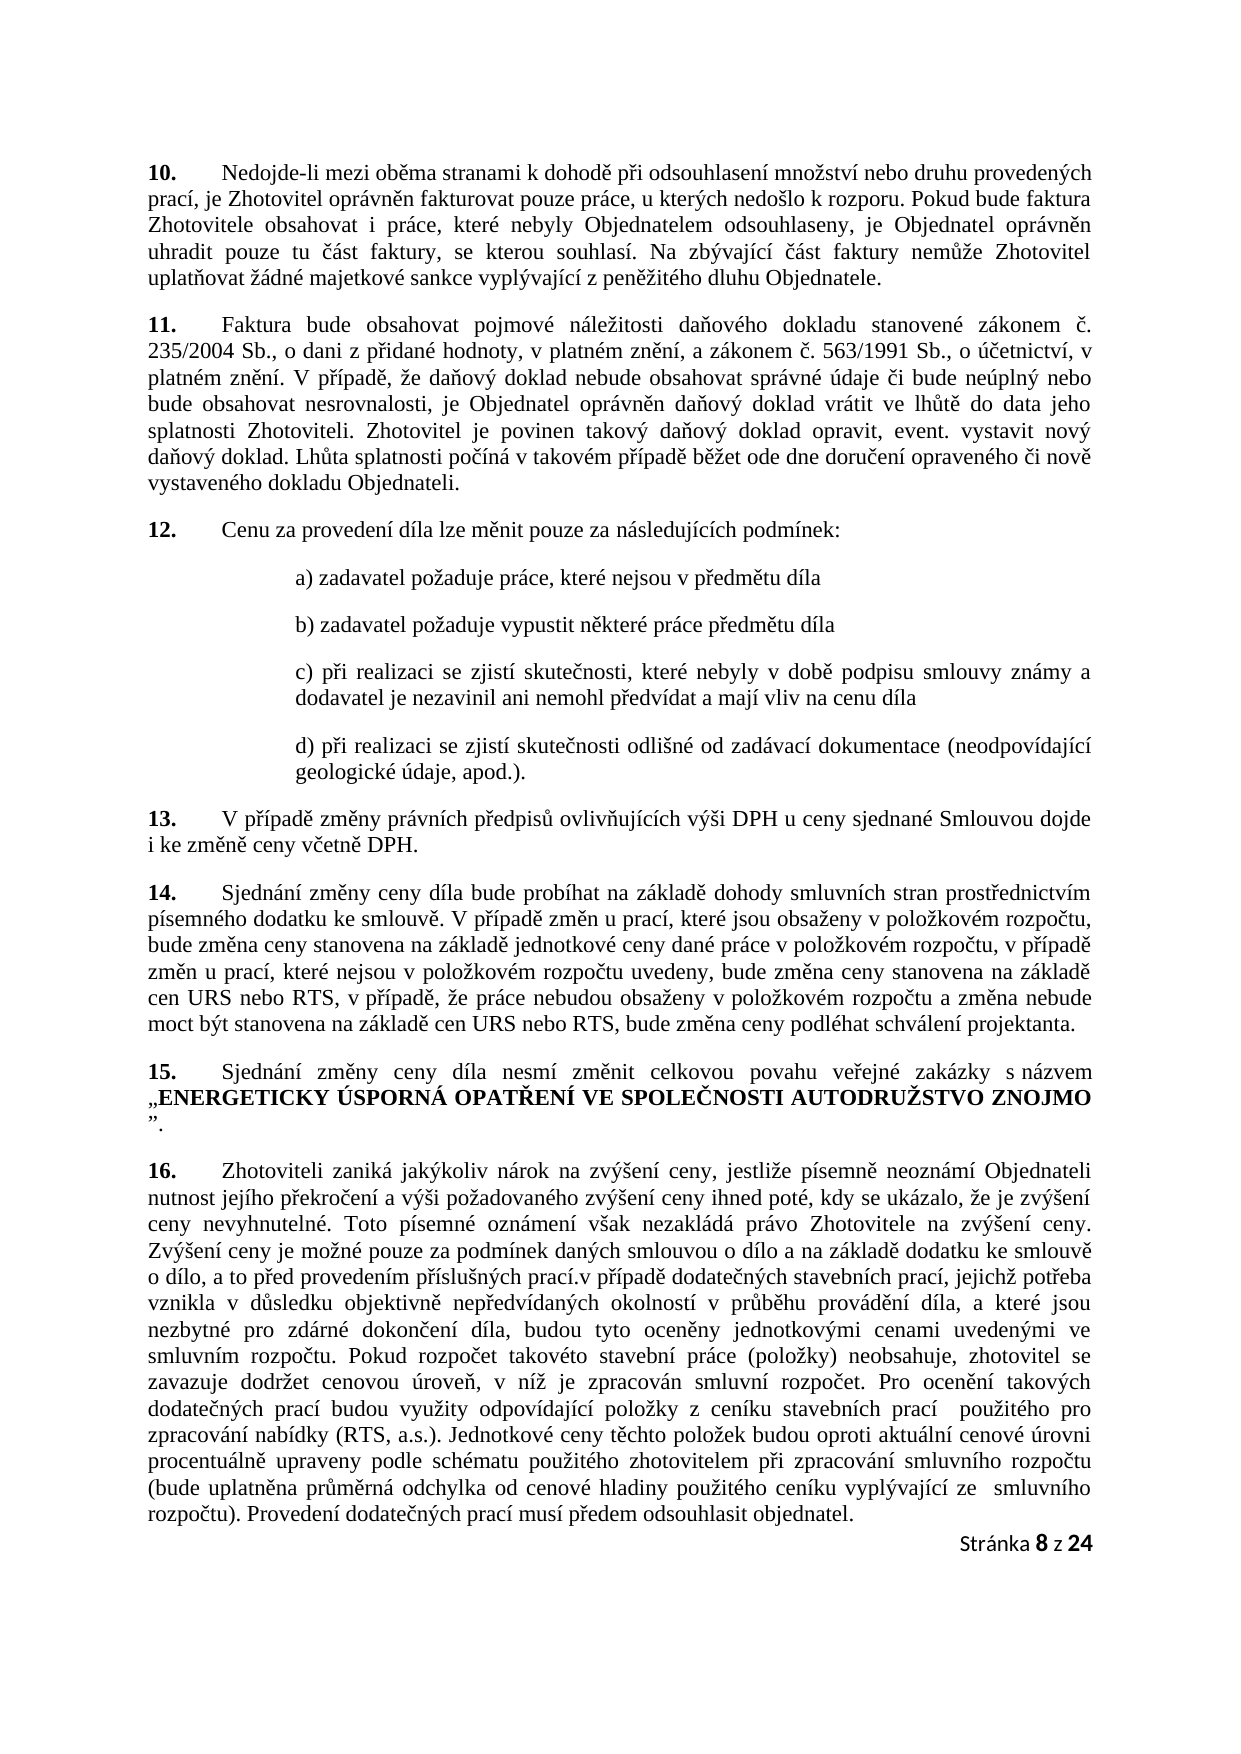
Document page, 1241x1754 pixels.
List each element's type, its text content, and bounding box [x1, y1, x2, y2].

subtitle Faktura bude obsahovat pojmové náležitosti daňového dokladu stanovené zákonem č. 235/2004 Sb., o dani z přidané hodnoty, v platném znění, a zákonem č. 563/1991 Sb., o účetnictví, v platném znění. V případě, že daňový doklad nebude obsahovat správné údaje či bude neúplný nebo bude obsahovat nesrovnalosti, je Objednatel oprávněn daňový doklad vrátit ve lhůtě do data jeho splatnosti Zhotoviteli. Zhotovitel je povinen takový daňový doklad opravit, event. vystavit nový daňový doklad. Lhůta splatnosti počíná v takovém případě běžet ode dne doručení opraveného či nově vystaveného dokladu Objednateli. [148, 311, 1093, 496]
subtitle d) při realizaci se zjistí skutečnosti odlišné od zadávací dokumentace (neodpovídající geologické údaje, apod.). [295, 732, 1093, 784]
subtitle Nedojde-li mezi oběma stranami k dohodě při odsouhlasení množství nebo druhu provedených prací, je Zhotovitel oprávněn fakturovat pouze práce, u kterých nedošlo k rozporu. Pokud bude faktura Zhotovitele obsahovat i práce, které nebyly Objednatelem odsouhlaseny, je Objednatel oprávněn uhradit pouze tu část faktury, se kterou souhlasí. Na zbývající část faktury nemůže Zhotovitel uplatňovat žádné majetkové sankce vyplývající z peněžitého dluhu Objednatele. [148, 159, 1093, 290]
subtitle V případě změny právních předpisů ovlivňujících výši DPH u ceny sjednané Smlouvou dojde i ke změně ceny včetně DPH. [148, 805, 1093, 858]
subtitle b) zadavatel požaduje vypustit některé práce předmětu díla [221, 611, 1093, 637]
subtitle Zhotoviteli zaniká jakýkoliv nárok na zvýšení ceny, jestliže písemně neoznámí Objednateli nutnost jejího překročení a výši požadovaného zvýšení ceny ihned poté, kdy se ukázalo, že je zvýšení ceny nevyhnutelné. Toto písemné oznámení však nezakládá právo Zhotovitele na zvýšení ceny. Zvýšení ceny je možné pouze za podmínek daných smlouvou o dílo a na základě dodatku ke smlouvě o dílo, a to před provedením příslušných prací.v případě dodatečných stavebních prací, jejichž potřeba vznikla v důsledku objektivně nepředvídaných okolností v průběhu provádění díla, a které jsou nezbytné pro zdárné dokončení díla, budou tyto oceněny jednotkovými cenami uvedenými ve smluvním rozpočtu. Pokud rozpočet takovéto stavební práce (položky) neobsahuje, zhotovitel se zavazuje dodržet cenovou úroveň, v níž je zpracován smluvní rozpočet. Pro ocenění takových dodatečných prací budou využity odpovídající položky z ceníku stavebních prací použitého pro zpracování nabídky (RTS, a.s.). Jednotkové ceny těchto položek budou oproti aktuální cenové úrovni procentuálně upraveny podle schématu použitého zhotovitelem při zpracování smluvního rozpočtu (bude uplatněna průměrná odchylka od cenové hladiny použitého ceníku vyplývající ze smluvního rozpočtu). Provedení dodatečných prací musí předem odsouhlasit objednatel. [148, 1158, 1093, 1527]
subtitle Sjednání změny ceny díla bude probíhat na základě dohody smluvních stran prostřednictvím písemného dodatku ke smlouvě. V případě změn u prací, které jsou obsaženy v položkovém rozpočtu, bude změna ceny stanovena na základě jednotkové ceny dané práce v položkovém rozpočtu, v případě změn u prací, které nejsou v položkovém rozpočtu uvedeny, bude změna ceny stanovena na základě cen URS nebo RTS, v případě, že práce nebudou obsaženy v položkovém rozpočtu a změna nebude moct být stanovena na základě cen URS nebo RTS, bude změna ceny podléhat schválení projektanta. [148, 879, 1093, 1037]
subtitle a) zadavatel požaduje práce, které nejsou v předmětu díla [221, 564, 1093, 590]
subtitle c) při realizaci se zjistí skutečnosti, které nebyly v době podpisu smlouvy známy a dodavatel je nezavinil ani nemohl předvídat a mají vliv na cenu díla [295, 658, 1093, 711]
subtitle Sjednání změny ceny díla nesmí změnit celkovou povahu veřejné zakázky s názvem „ENERGETICKY ÚSPORNÁ OPATŘENÍ VE SPOLEČNOSTI AUTODRUŽSTVO ZNOJMO ”. [148, 1058, 1093, 1137]
subtitle Cenu za provedení díla lze měnit pouze za následujících podmínek: [148, 517, 1093, 543]
